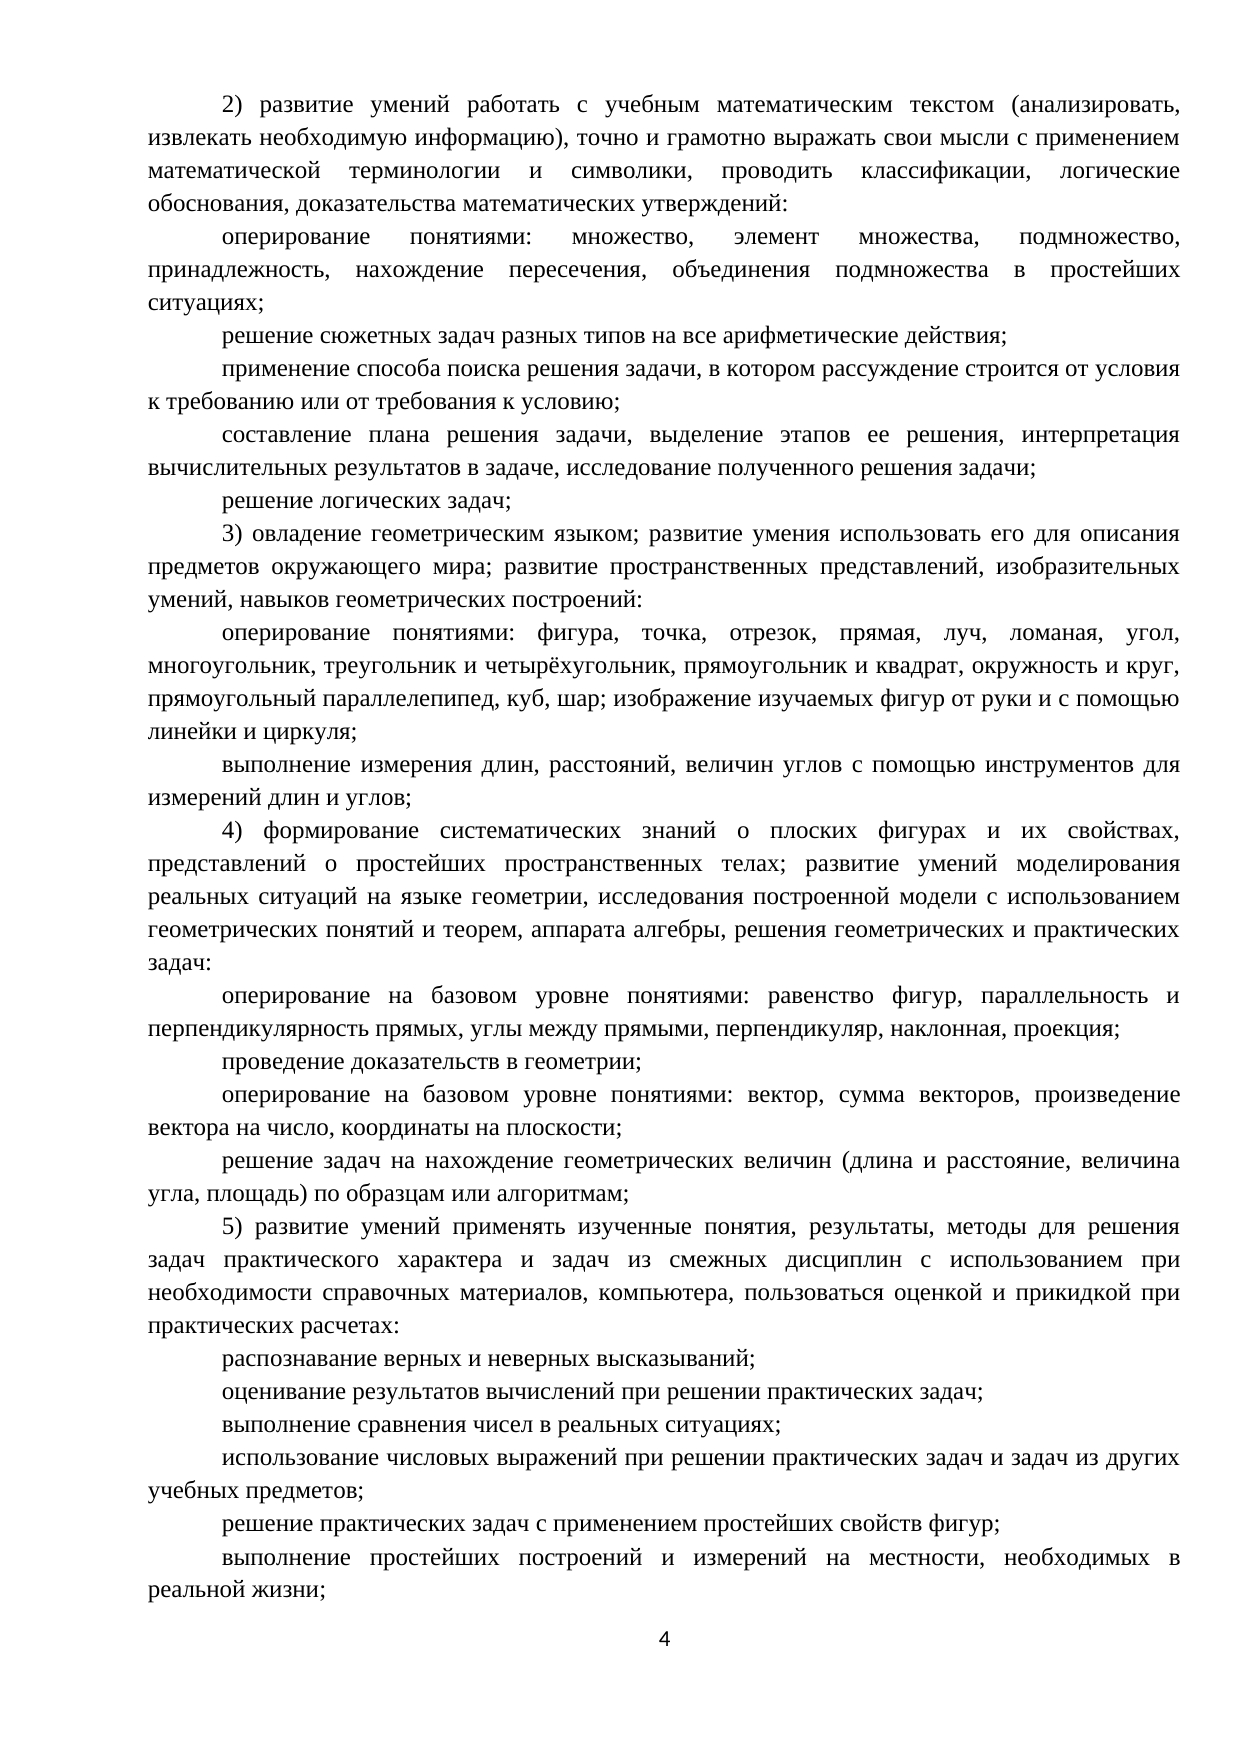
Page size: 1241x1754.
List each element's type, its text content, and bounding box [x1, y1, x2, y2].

text 3) овладение геометрическим языком; развитие умения использовать его для описания предметов окружающего мира; развитие пространственных представлений, изобразительных умений, навыков геометрических построений: [148, 518, 1181, 613]
text оперирование на базовом уровне понятиями: вектор, сумма векторов, произведение вектора на число, координаты на плоскости; [148, 1079, 1181, 1141]
text оперирование понятиями: множество, элемент множества, подмножество, принадлежность, нахождение пересечения, объединения подмножества в простейших ситуациях; [148, 221, 1181, 316]
text 4) формирование систематических знаний о плоских фигурах и их свойствах, представлений о простейших пространственных телах; развитие умений моделирования реальных ситуаций на языке геометрии, исследования построенной модели с использованием геометрических понятий и теорем, аппарата алгебры, решения геометрических и практических задач: [148, 815, 1181, 976]
text решение логических задач; [148, 485, 1181, 514]
text применение способа поиска решения задачи, в котором рассуждение строится от условия к требованию или от требования к условию; [148, 353, 1181, 414]
text составление плана решения задачи, выделение этапов ее решения, интерпретация вычислительных результатов в задаче, исследование полученного решения задачи; [148, 419, 1181, 481]
text решение практических задач с применением простейших свойств фигур; [148, 1508, 1181, 1537]
text решение задач на нахождение геометрических величин (длина и расстояние, величина угла, площадь) по образцам или алгоритмам; [148, 1145, 1181, 1207]
text 2) развитие умений работать с учебным математическим текстом (анализировать, извлекать необходимую информацию), точно и грамотно выражать свои мысли с применением математической терминологии и символики, проводить классификации, логические обоснования, доказательства математических утверждений: [148, 89, 1181, 216]
text решение сюжетных задач разных типов на все арифметические действия; [148, 320, 1181, 348]
text выполнение измерения длин, расстояний, величин углов с помощью инструментов для измерений длин и углов; [148, 749, 1181, 811]
text оперирование на базовом уровне понятиями: равенство фигур, параллельность и перпендикулярность прямых, углы между прямыми, перпендикуляр, наклонная, проекция; [148, 980, 1181, 1042]
text использование числовых выражений при решении практических задач и задач из других учебных предметов; [148, 1442, 1181, 1504]
text выполнение простейших построений и измерений на местности, необходимых в реальной жизни; [148, 1542, 1181, 1603]
text выполнение сравнения чисел в реальных ситуациях; [148, 1409, 1181, 1438]
text оперирование понятиями: фигура, точка, отрезок, прямая, луч, ломаная, угол, многоугольник, треугольник и четырёхугольник, прямоугольник и квадрат, окружность и круг, прямоугольный параллелепипед, куб, шар; изображение изучаемых фигур от руки и с помощью линейки и циркуля; [148, 617, 1181, 745]
text оценивание результатов вычислений при решении практических задач; [148, 1376, 1181, 1405]
text проведение доказательств в геометрии; [148, 1046, 1181, 1075]
text 5) развитие умений применять изученные понятия, результаты, методы для решения задач практического характера и задач из смежных дисциплин с использованием при необходимости справочных материалов, компьютера, пользоваться оценкой и прикидкой при практических расчетах: [148, 1211, 1181, 1339]
text распознавание верных и неверных высказываний; [148, 1343, 1181, 1372]
